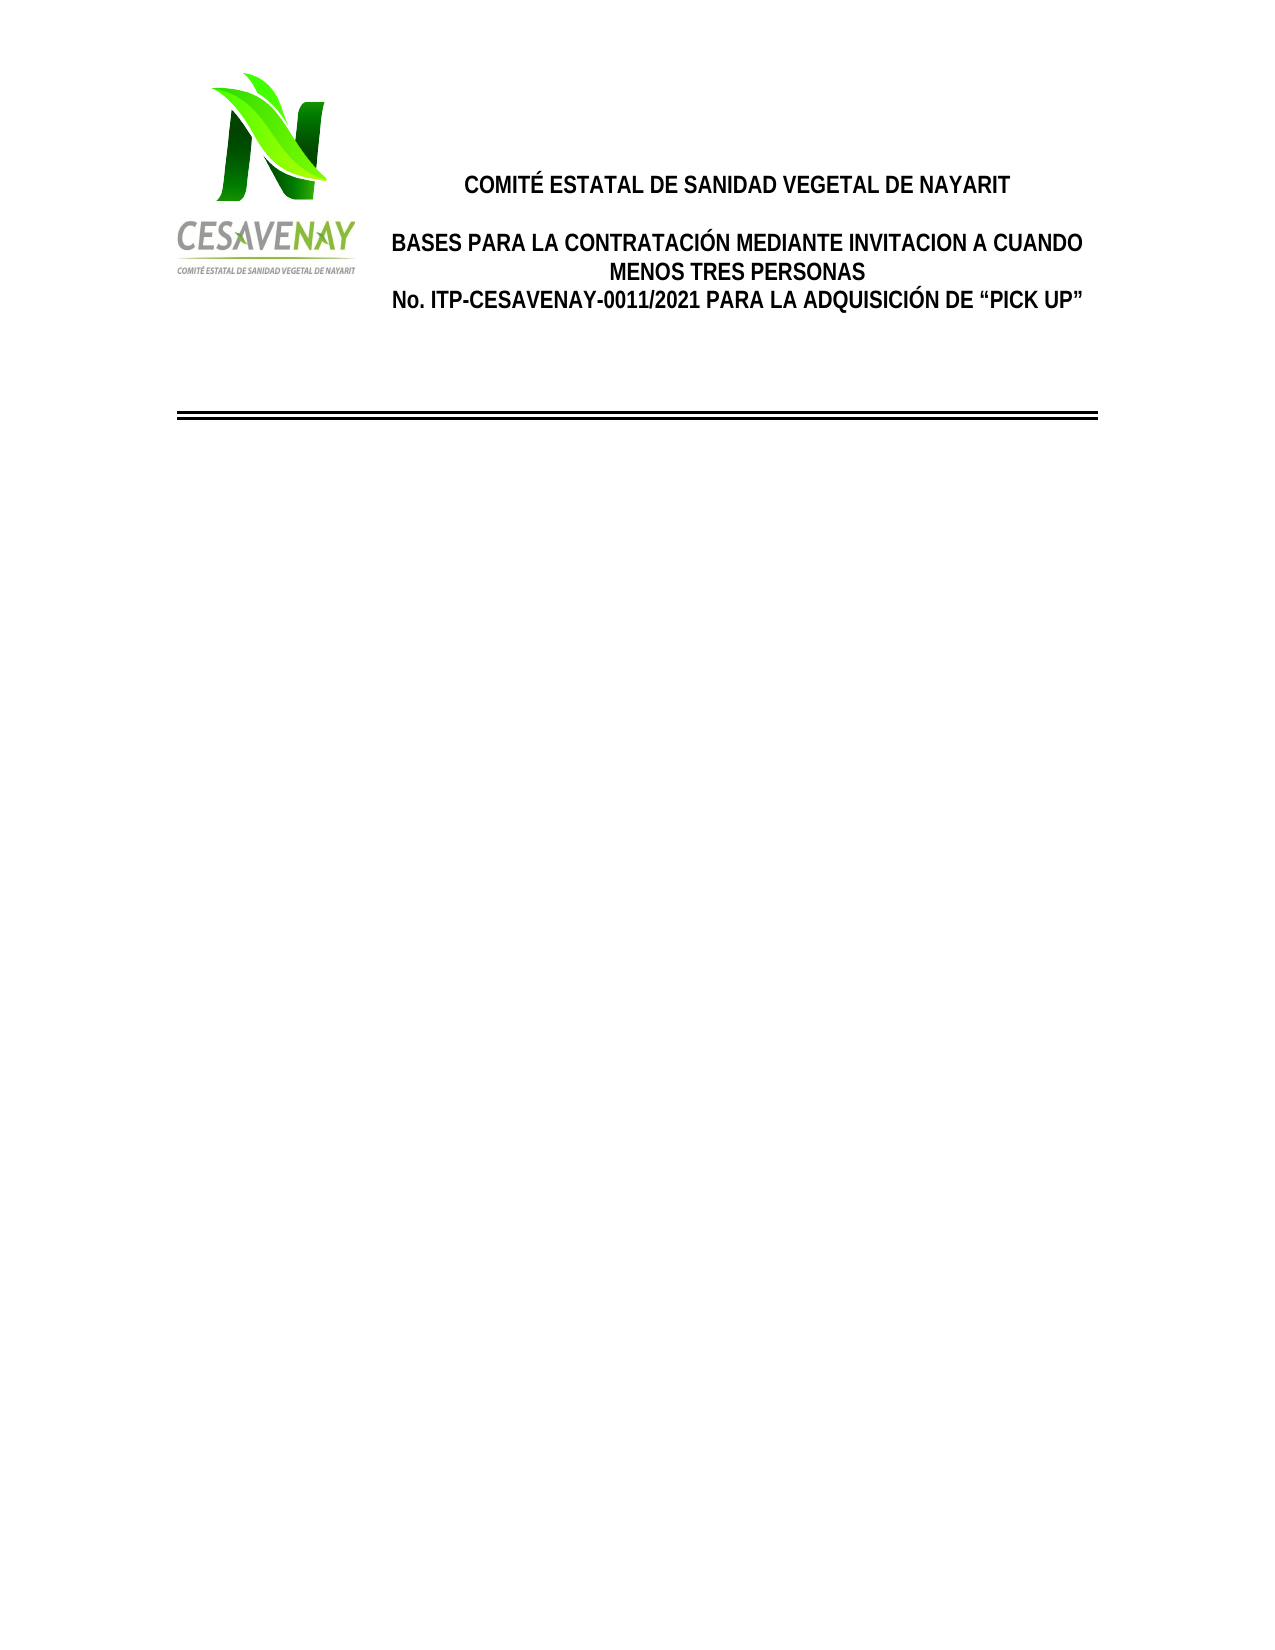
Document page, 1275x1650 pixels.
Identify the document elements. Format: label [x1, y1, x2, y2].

picture [209, 73, 327, 202]
picture [177, 216, 356, 276]
